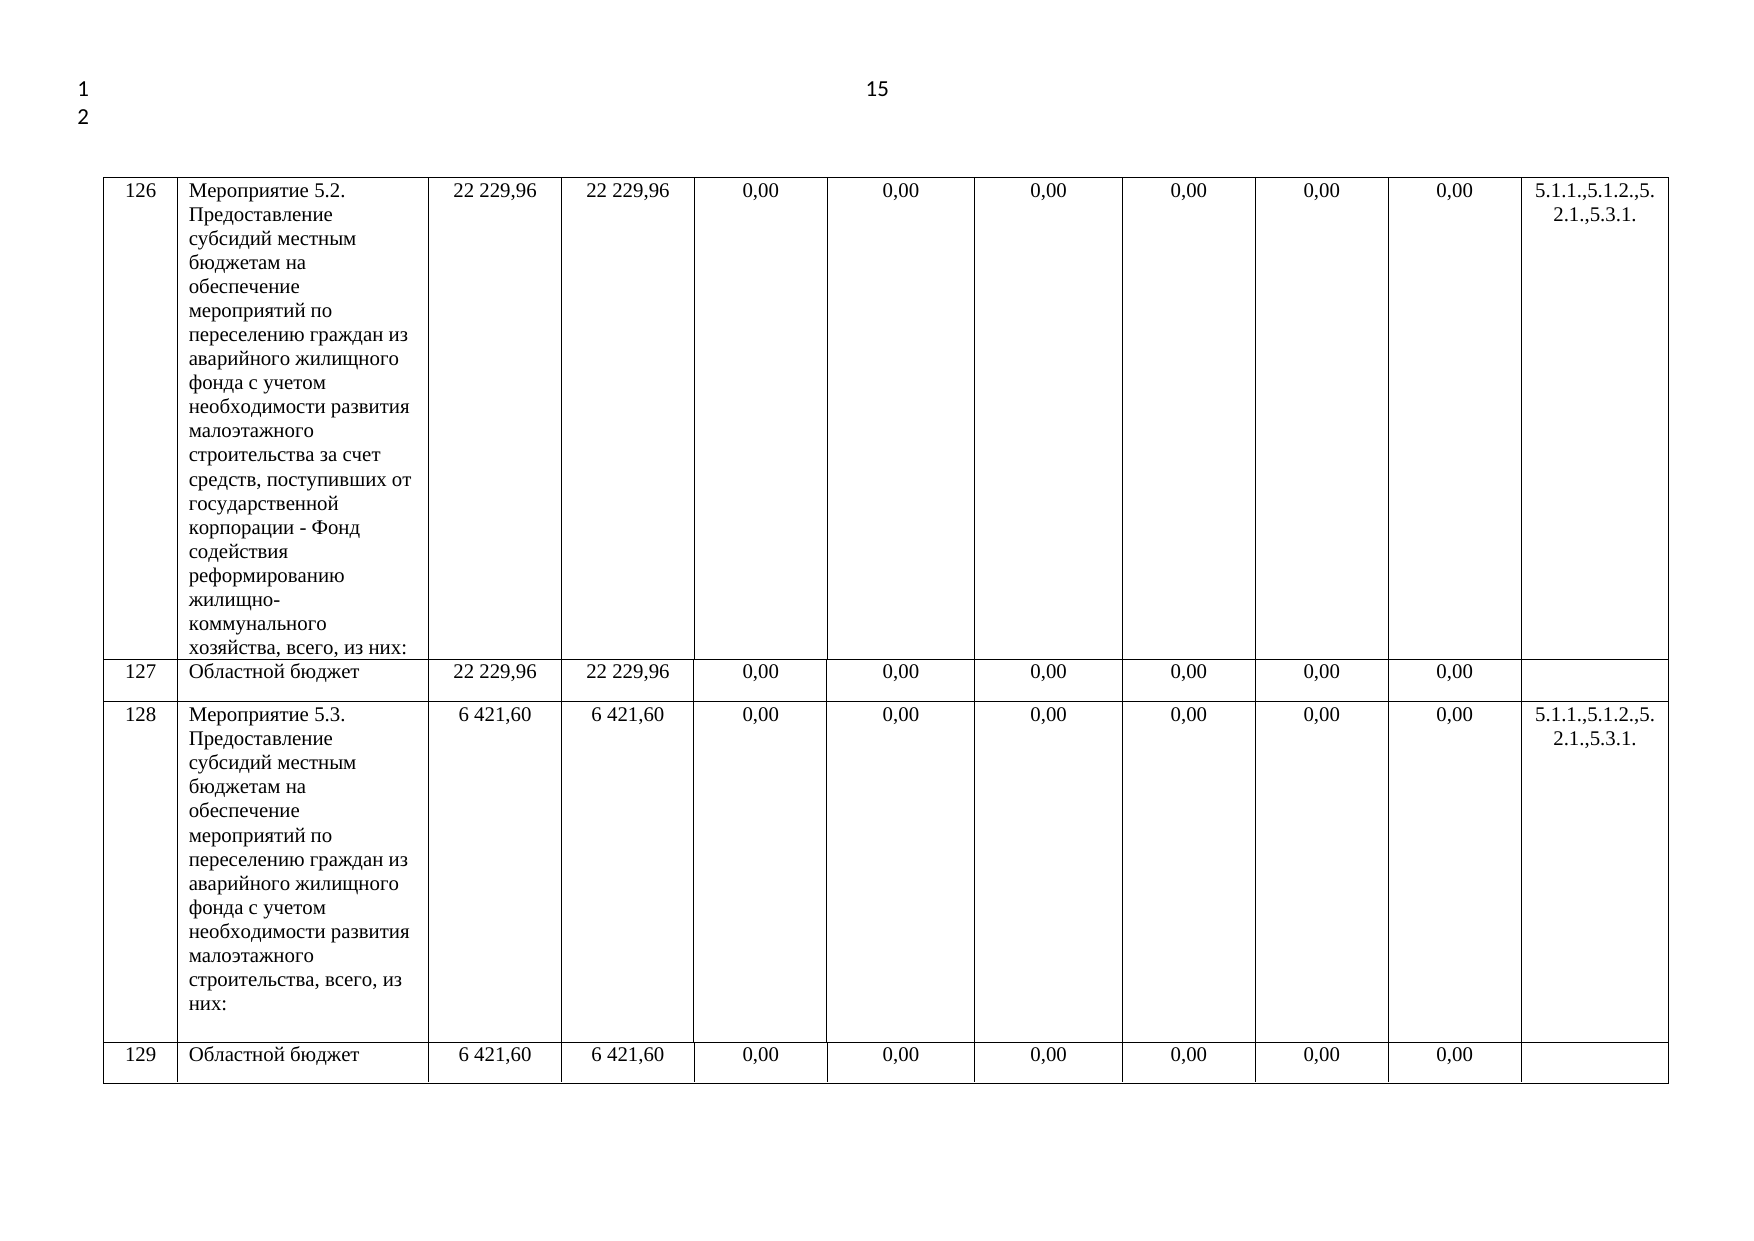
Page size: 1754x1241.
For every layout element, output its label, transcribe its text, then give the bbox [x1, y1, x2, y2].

table_cell 0,00 [695, 1043, 827, 1082]
table_cell 6 421,60 [429, 702, 561, 1042]
table_cell Областной бюджет [178, 1043, 428, 1082]
table_cell 0,00 [695, 178, 827, 659]
table_cell 0,00 [694, 660, 826, 701]
table_cell 0,00 [1256, 1043, 1388, 1082]
table_cell 0,00 [827, 660, 974, 701]
table_cell 5.1.1.,5.1.2.,5.2.1.,5.3.1. [1522, 178, 1668, 659]
table_cell 0,00 [694, 702, 826, 1042]
table_cell 128 [104, 702, 177, 1042]
table_cell 127 [104, 660, 177, 701]
table_cell 0,00 [1123, 1043, 1255, 1082]
table_cell Мероприятие 5.2. Предоставление субсидий местным бюджетам на обеспечение мероприятий по переселению граждан из аварийного жилищного фонда с учетом необходимости развития малоэтажного строительства за счет средств, поступивших от государственной корпорации - Фонд содействия реформированию жилищно-коммунального хозяйства, всего, из них: [178, 178, 428, 659]
table_cell 22 229,96 [562, 660, 693, 701]
table_cell 0,00 [1389, 702, 1521, 1042]
table_cell 22 229,96 [429, 660, 561, 701]
table_cell 6 421,60 [562, 1043, 694, 1082]
table_cell 0,00 [1389, 1043, 1521, 1082]
table_cell 0,00 [975, 178, 1122, 659]
table_cell 0,00 [975, 1043, 1122, 1082]
table_cell 0,00 [1389, 660, 1521, 701]
table_cell 0,00 [1256, 660, 1388, 701]
table_cell 0,00 [1123, 178, 1255, 659]
table_cell 0,00 [1123, 660, 1255, 701]
table_cell [1522, 660, 1668, 701]
table_cell 6 421,60 [429, 1043, 561, 1082]
table_cell [1522, 1043, 1668, 1082]
table_cell 5.1.1.,5.1.2.,5.2.1.,5.3.1. [1522, 702, 1668, 1042]
table_cell 0,00 [1123, 702, 1255, 1042]
table_cell 0,00 [975, 702, 1122, 1042]
table_cell 22 229,96 [562, 178, 694, 659]
table_cell Мероприятие 5.3. Предоставление субсидий местным бюджетам на обеспечение мероприятий по переселению граждан из аварийного жилищного фонда с учетом необходимости развития малоэтажного строительства, всего, из них: [178, 702, 428, 1042]
table_cell Областной бюджет [178, 660, 428, 701]
table_cell 0,00 [828, 178, 974, 659]
table_cell 22 229,96 [429, 178, 561, 659]
table_cell 0,00 [975, 660, 1122, 701]
table_cell 126 [104, 178, 177, 659]
table_cell 6 421,60 [562, 702, 693, 1042]
table_cell 0,00 [1256, 178, 1388, 659]
table_cell 0,00 [1389, 178, 1521, 659]
table_cell 0,00 [828, 1043, 974, 1082]
table_cell 0,00 [1256, 702, 1388, 1042]
table_cell 129 [104, 1043, 177, 1082]
table_cell 0,00 [827, 702, 974, 1042]
